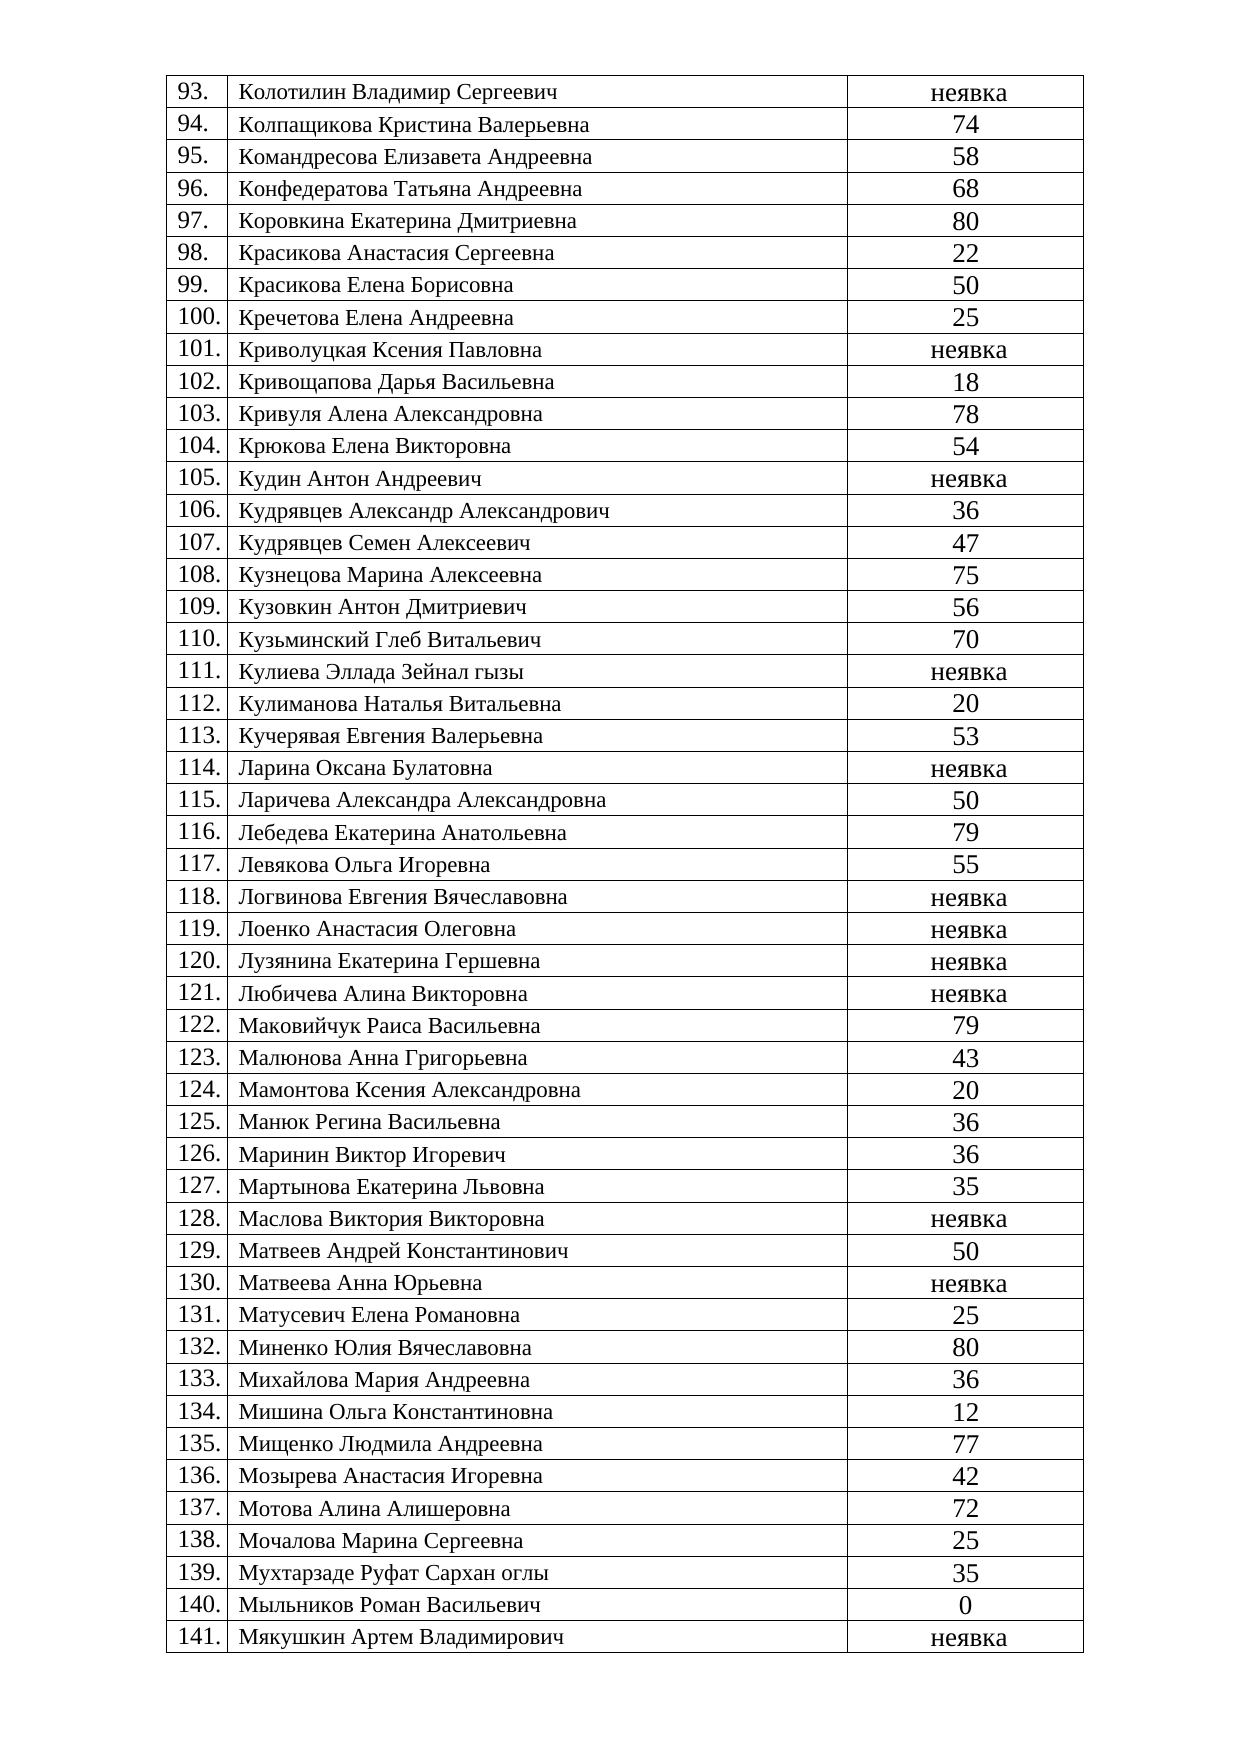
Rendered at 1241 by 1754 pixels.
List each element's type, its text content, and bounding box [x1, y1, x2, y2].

table_cell 36 [848, 1106, 1083, 1137]
table_cell [167, 1621, 227, 1652]
table_cell 74 [848, 108, 1083, 139]
table_cell 77 [848, 1428, 1083, 1459]
table_cell Кулиева Эллада Зейнал гызы [228, 655, 847, 687]
table_cell [167, 1557, 227, 1588]
table_cell Мыльников Роман Васильевич [228, 1589, 847, 1620]
table_cell [167, 366, 227, 397]
table_cell [167, 1589, 227, 1620]
table_cell Маковийчук Раиса Васильевна [228, 1010, 847, 1041]
table_cell неявка [848, 977, 1083, 1008]
table_cell Ларина Оксана Булатовна [228, 752, 847, 783]
table_cell 54 [848, 430, 1083, 461]
table_cell [167, 1331, 227, 1362]
table_cell 18 [848, 366, 1083, 397]
table_cell [167, 720, 227, 751]
table_cell Криволуцкая Ксения Павловна [228, 334, 847, 365]
table_cell [167, 108, 227, 139]
table_cell 0 [848, 1589, 1083, 1620]
table_cell [167, 1492, 227, 1523]
table_cell [167, 334, 227, 365]
table_cell Колотилин Владимир Сергеевич [228, 76, 847, 107]
table_cell [167, 688, 227, 719]
table_cell 36 [848, 1364, 1083, 1395]
table_cell Лебедева Екатерина Анатольевна [228, 816, 847, 847]
table_cell [167, 816, 227, 847]
table_cell [167, 1299, 227, 1330]
table_cell Колпащикова Кристина Валерьевна [228, 108, 847, 139]
table_cell неявка [848, 945, 1083, 976]
table_cell неявка [848, 1203, 1083, 1234]
table_cell 68 [848, 173, 1083, 204]
table_cell Кудин Антон Андреевич [228, 462, 847, 493]
table_cell Мякушкин Артем Владимирович [228, 1621, 847, 1652]
table_cell [167, 398, 227, 429]
table_cell 50 [848, 269, 1083, 300]
table_cell [167, 527, 227, 558]
table_cell [167, 945, 227, 976]
table_cell неявка [848, 655, 1083, 687]
table_cell 35 [848, 1557, 1083, 1588]
table_cell Кучерявая Евгения Валерьевна [228, 720, 847, 751]
table_cell 20 [848, 688, 1083, 719]
table_cell Кудрявцев Семен Алексеевич [228, 527, 847, 558]
table_cell [167, 881, 227, 912]
table_cell 80 [848, 205, 1083, 236]
table_cell [167, 623, 227, 654]
table_cell [167, 173, 227, 204]
table_cell Мамонтова Ксения Александровна [228, 1074, 847, 1105]
table_cell [167, 237, 227, 268]
table_cell [167, 495, 227, 526]
table_cell Кузовкин Антон Дмитриевич [228, 591, 847, 622]
table_cell 79 [848, 1010, 1083, 1041]
table_cell [167, 1170, 227, 1202]
table_cell Кузнецова Марина Алексеевна [228, 559, 847, 590]
table_cell 56 [848, 591, 1083, 622]
table_cell 25 [848, 1525, 1083, 1556]
table_cell неявка [848, 462, 1083, 493]
table_cell 35 [848, 1170, 1083, 1202]
table_cell 36 [848, 1138, 1083, 1169]
table_cell 42 [848, 1460, 1083, 1491]
table_cell Командресова Елизавета Андреевна [228, 140, 847, 172]
table_cell Кривощапова Дарья Васильевна [228, 366, 847, 397]
table_cell Любичева Алина Викторовна [228, 977, 847, 1008]
table_cell Манюк Регина Васильевна [228, 1106, 847, 1137]
table_cell [167, 1460, 227, 1491]
table_cell [167, 1138, 227, 1169]
table_cell Мотова Алина Алишеровна [228, 1492, 847, 1523]
table_cell Мочалова Марина Сергеевна [228, 1525, 847, 1556]
table_cell Кречетова Елена Андреевна [228, 301, 847, 332]
table_cell [167, 752, 227, 783]
table_cell [167, 205, 227, 236]
table_cell [167, 977, 227, 1008]
table_cell 79 [848, 816, 1083, 847]
table_cell 78 [848, 398, 1083, 429]
table_cell неявка [848, 1621, 1083, 1652]
table_cell 50 [848, 1235, 1083, 1266]
table_cell неявка [848, 1267, 1083, 1298]
table_cell [167, 1396, 227, 1427]
table_cell 80 [848, 1331, 1083, 1362]
table_cell Лоенко Анастасия Олеговна [228, 913, 847, 944]
table_cell 20 [848, 1074, 1083, 1105]
table_cell Матусевич Елена Романовна [228, 1299, 847, 1330]
table_cell [167, 430, 227, 461]
table_cell [167, 1010, 227, 1041]
table_cell [167, 913, 227, 944]
table_cell Мухтарзаде Руфат Сархан оглы [228, 1557, 847, 1588]
table_cell [167, 1364, 227, 1395]
table_cell Миненко Юлия Вячеславовна [228, 1331, 847, 1362]
table_cell Конфедератова Татьяна Андреевна [228, 173, 847, 204]
table_cell Мишина Ольга Константиновна [228, 1396, 847, 1427]
table_cell неявка [848, 752, 1083, 783]
table_cell [167, 1428, 227, 1459]
table_cell 58 [848, 140, 1083, 172]
table_cell [167, 1267, 227, 1298]
table_cell Лузянина Екатерина Гершевна [228, 945, 847, 976]
table_cell Крюкова Елена Викторовна [228, 430, 847, 461]
table_cell Красикова Елена Борисовна [228, 269, 847, 300]
table_cell Маслова Виктория Викторовна [228, 1203, 847, 1234]
table_cell [167, 591, 227, 622]
table_cell 12 [848, 1396, 1083, 1427]
table_cell неявка [848, 76, 1083, 107]
table_cell 47 [848, 527, 1083, 558]
table_cell 22 [848, 237, 1083, 268]
table_cell [167, 76, 227, 107]
table_cell Кривуля Алена Александровна [228, 398, 847, 429]
table_cell Мозырева Анастасия Игоревна [228, 1460, 847, 1491]
table_cell [167, 1042, 227, 1073]
table_cell Коровкина Екатерина Дмитриевна [228, 205, 847, 236]
table_cell Михайлова Мария Андреевна [228, 1364, 847, 1395]
table_cell [167, 301, 227, 332]
table_cell 55 [848, 849, 1083, 880]
table_cell Маринин Виктор Игоревич [228, 1138, 847, 1169]
table_cell Матвеев Андрей Константинович [228, 1235, 847, 1266]
table_cell 70 [848, 623, 1083, 654]
table_cell Логвинова Евгения Вячеславовна [228, 881, 847, 912]
table_cell [167, 849, 227, 880]
table_cell [167, 784, 227, 815]
table_cell [167, 1106, 227, 1137]
table_cell Малюнова Анна Григорьевна [228, 1042, 847, 1073]
table_cell неявка [848, 913, 1083, 944]
table_cell Кудрявцев Александр Александрович [228, 495, 847, 526]
table_cell [167, 269, 227, 300]
table_cell 53 [848, 720, 1083, 751]
table_cell [167, 140, 227, 172]
table_cell [167, 1525, 227, 1556]
table_cell Левякова Ольга Игоревна [228, 849, 847, 880]
table_cell 25 [848, 301, 1083, 332]
table_cell 72 [848, 1492, 1083, 1523]
table_cell Матвеева Анна Юрьевна [228, 1267, 847, 1298]
table_cell [167, 462, 227, 493]
table_cell [167, 1203, 227, 1234]
table_cell 75 [848, 559, 1083, 590]
table_cell неявка [848, 881, 1083, 912]
table_cell [167, 1074, 227, 1105]
table_cell [167, 1235, 227, 1266]
table_cell Кузьминский Глеб Витальевич [228, 623, 847, 654]
table_cell Ларичева Александра Александровна [228, 784, 847, 815]
table_cell 36 [848, 495, 1083, 526]
table_cell 50 [848, 784, 1083, 815]
table_cell неявка [848, 334, 1083, 365]
table_cell [167, 655, 227, 687]
table_cell Мищенко Людмила Андреевна [228, 1428, 847, 1459]
table_cell 25 [848, 1299, 1083, 1330]
table_cell [167, 559, 227, 590]
table_cell 43 [848, 1042, 1083, 1073]
table_cell Красикова Анастасия Сергеевна [228, 237, 847, 268]
table_cell Кулиманова Наталья Витальевна [228, 688, 847, 719]
table_cell Мартынова Екатерина Львовна [228, 1170, 847, 1202]
